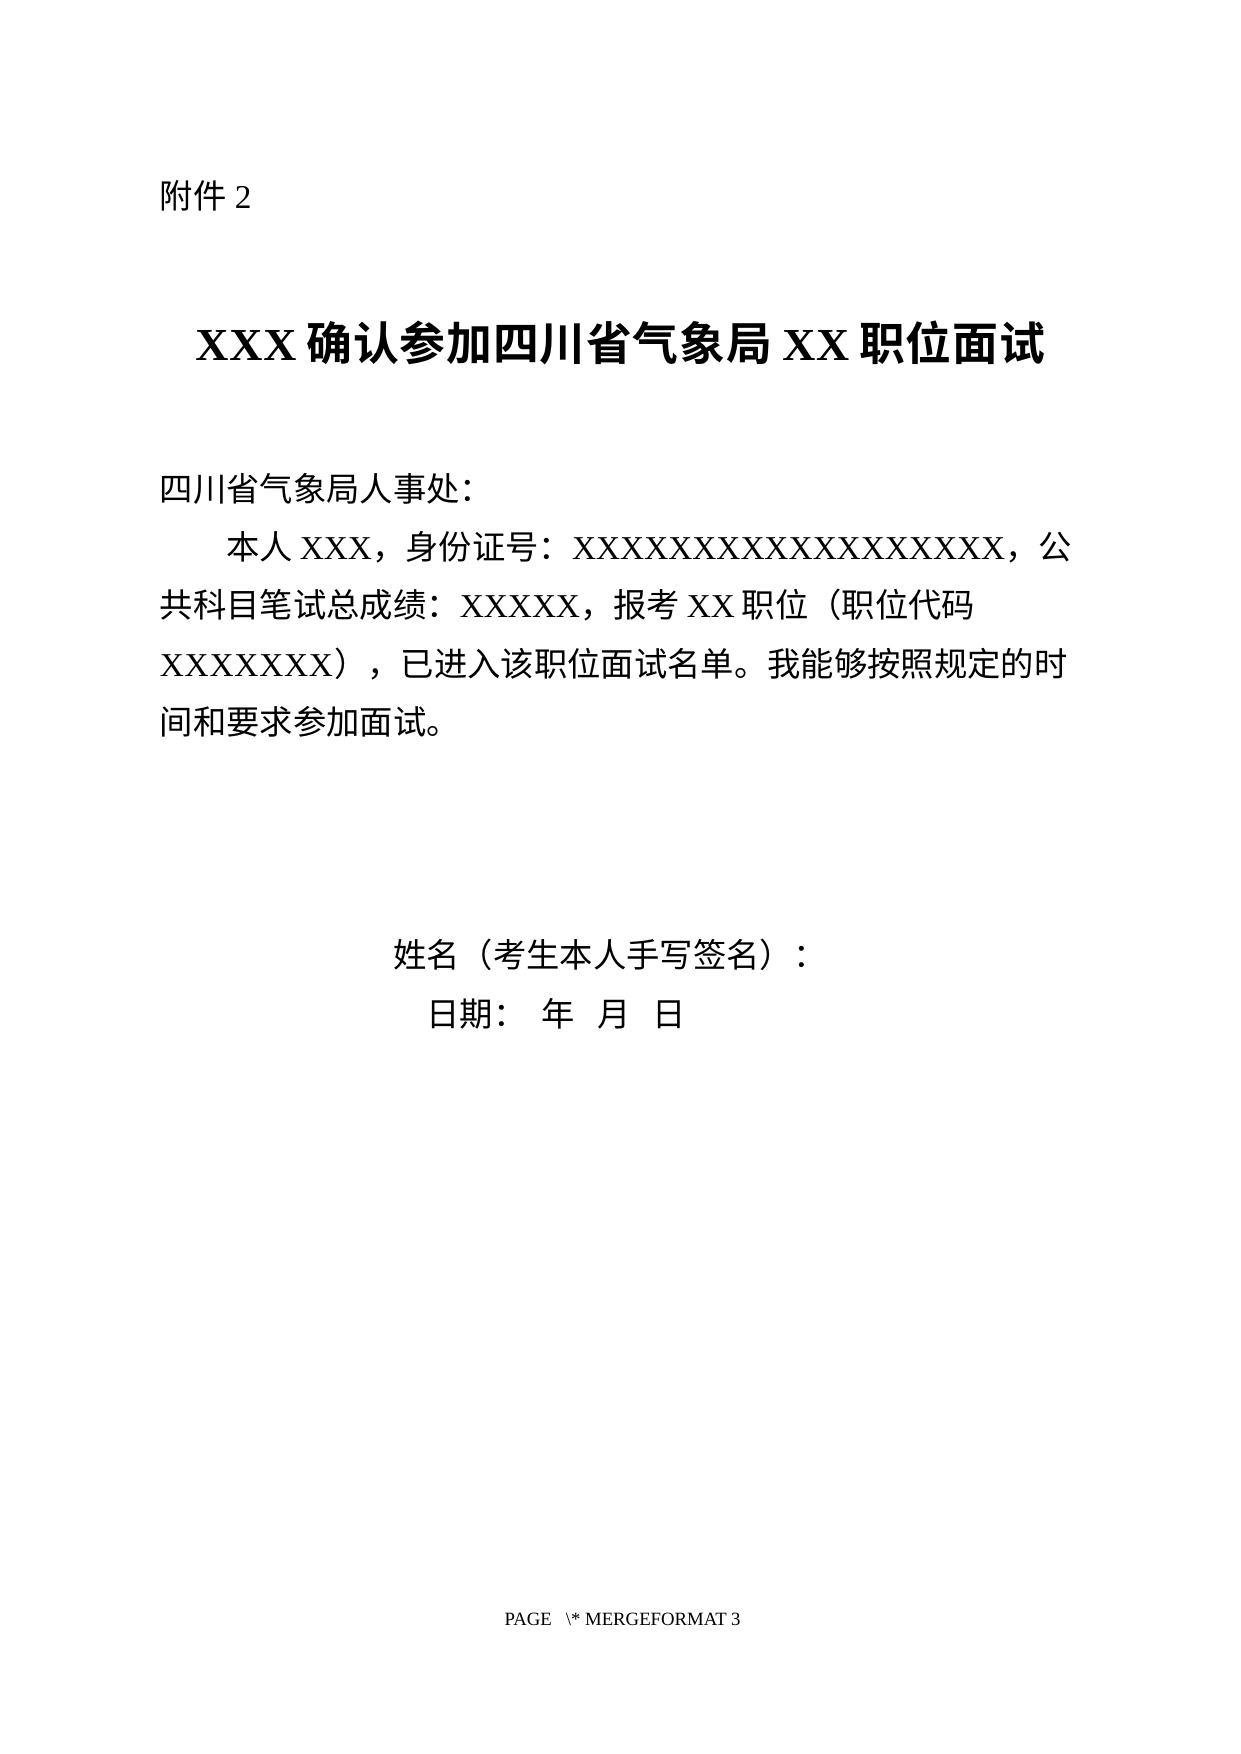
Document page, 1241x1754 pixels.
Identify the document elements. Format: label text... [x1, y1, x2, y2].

text XXX确认参加四川省气象局XX职位面试 [159, 292, 1081, 389]
text 日期： 年 月 日 [159, 979, 1081, 1038]
text 附件2 [159, 162, 1081, 227]
text 本人XXX，身份证号：XXXXXXXXXXXXXXXXXX，公共科目笔试总成绩：XXXXX，报考XX职位（职位代码XXXXXXX），已进入该职位面试名单。我能够按照规定的时间和要求参加面试。 [159, 513, 1081, 746]
text 四川省气象局人事处： [159, 454, 1081, 513]
text 姓名（考生本人手写签名）： [159, 921, 1081, 979]
